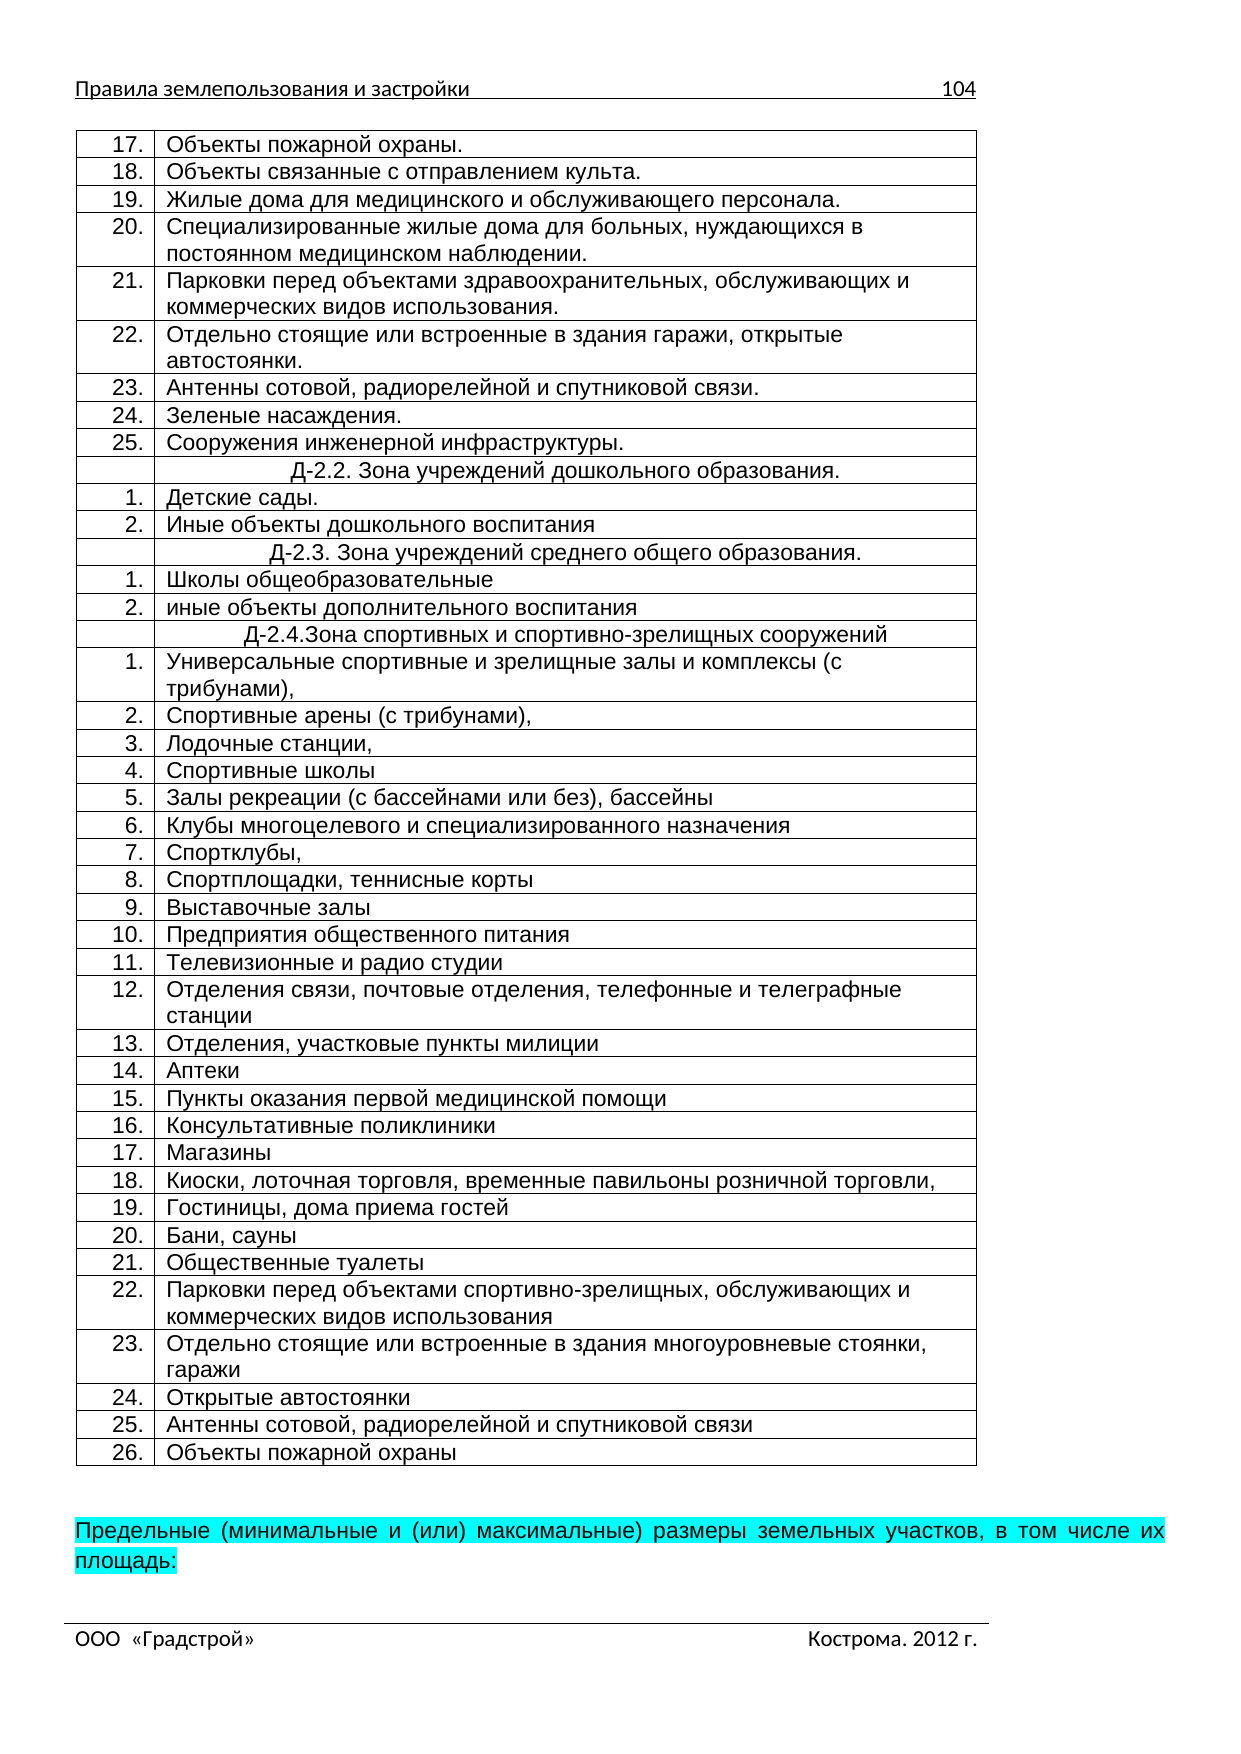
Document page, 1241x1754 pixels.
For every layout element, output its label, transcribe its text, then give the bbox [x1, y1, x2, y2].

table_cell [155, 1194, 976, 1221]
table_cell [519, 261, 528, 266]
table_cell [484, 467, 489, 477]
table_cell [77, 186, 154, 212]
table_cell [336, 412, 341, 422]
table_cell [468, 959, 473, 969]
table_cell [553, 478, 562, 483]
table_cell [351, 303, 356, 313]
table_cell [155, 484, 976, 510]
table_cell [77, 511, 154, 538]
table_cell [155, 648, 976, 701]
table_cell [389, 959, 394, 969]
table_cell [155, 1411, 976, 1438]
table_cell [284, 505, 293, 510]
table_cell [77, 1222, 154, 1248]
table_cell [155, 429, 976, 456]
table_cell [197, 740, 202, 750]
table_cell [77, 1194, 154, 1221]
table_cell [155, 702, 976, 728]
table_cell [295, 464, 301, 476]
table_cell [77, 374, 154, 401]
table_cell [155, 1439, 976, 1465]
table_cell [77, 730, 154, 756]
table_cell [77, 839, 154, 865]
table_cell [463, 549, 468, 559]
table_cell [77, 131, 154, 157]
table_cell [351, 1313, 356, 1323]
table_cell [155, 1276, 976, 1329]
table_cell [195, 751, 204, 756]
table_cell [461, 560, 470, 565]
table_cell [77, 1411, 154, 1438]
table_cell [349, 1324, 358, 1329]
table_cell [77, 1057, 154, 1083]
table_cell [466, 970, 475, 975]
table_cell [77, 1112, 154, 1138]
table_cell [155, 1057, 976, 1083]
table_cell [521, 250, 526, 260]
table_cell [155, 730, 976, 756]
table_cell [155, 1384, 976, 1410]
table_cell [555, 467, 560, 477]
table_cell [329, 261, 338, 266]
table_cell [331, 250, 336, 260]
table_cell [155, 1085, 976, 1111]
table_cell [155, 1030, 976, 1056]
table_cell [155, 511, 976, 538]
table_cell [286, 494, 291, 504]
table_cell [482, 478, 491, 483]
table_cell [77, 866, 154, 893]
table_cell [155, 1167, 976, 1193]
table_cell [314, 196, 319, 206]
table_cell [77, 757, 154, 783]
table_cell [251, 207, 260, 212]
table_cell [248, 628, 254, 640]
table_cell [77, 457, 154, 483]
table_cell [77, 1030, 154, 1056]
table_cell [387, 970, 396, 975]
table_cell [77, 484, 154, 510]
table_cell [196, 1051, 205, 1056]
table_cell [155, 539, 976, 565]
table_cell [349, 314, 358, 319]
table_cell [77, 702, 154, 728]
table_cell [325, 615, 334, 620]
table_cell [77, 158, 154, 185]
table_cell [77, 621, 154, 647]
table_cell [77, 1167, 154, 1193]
text Предельные (минимальные и (или) максимальные) размеры земельных участков, в том числе их площадь: [75, 1543, 1165, 1574]
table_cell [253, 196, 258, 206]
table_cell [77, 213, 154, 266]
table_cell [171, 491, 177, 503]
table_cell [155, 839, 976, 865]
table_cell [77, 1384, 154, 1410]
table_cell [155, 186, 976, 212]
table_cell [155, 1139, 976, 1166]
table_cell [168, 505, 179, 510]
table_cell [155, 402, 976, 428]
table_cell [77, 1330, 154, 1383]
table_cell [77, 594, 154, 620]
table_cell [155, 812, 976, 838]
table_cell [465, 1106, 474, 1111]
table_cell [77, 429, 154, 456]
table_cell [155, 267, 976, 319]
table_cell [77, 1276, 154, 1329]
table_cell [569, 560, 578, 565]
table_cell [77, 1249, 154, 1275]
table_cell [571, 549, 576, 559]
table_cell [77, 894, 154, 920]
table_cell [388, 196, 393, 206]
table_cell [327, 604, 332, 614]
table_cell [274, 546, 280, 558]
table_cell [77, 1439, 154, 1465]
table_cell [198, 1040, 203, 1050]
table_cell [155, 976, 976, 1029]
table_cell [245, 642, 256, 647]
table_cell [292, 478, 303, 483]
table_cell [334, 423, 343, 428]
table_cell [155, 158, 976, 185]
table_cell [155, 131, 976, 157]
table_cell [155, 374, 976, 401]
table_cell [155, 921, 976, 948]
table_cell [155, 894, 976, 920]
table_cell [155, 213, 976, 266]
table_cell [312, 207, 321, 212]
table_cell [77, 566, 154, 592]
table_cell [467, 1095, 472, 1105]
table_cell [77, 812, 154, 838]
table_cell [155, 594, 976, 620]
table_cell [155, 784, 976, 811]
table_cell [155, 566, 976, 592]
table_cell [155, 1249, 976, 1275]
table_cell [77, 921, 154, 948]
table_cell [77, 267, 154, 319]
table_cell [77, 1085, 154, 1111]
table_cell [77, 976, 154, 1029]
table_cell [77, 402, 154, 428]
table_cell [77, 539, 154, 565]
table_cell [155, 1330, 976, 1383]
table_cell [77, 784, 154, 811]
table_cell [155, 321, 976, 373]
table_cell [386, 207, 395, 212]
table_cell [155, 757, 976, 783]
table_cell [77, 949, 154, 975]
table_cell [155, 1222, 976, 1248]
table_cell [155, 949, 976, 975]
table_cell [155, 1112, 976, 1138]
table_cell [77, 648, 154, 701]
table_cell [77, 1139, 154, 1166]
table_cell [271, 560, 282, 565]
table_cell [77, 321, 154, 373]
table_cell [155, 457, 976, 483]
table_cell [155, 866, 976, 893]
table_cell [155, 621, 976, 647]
